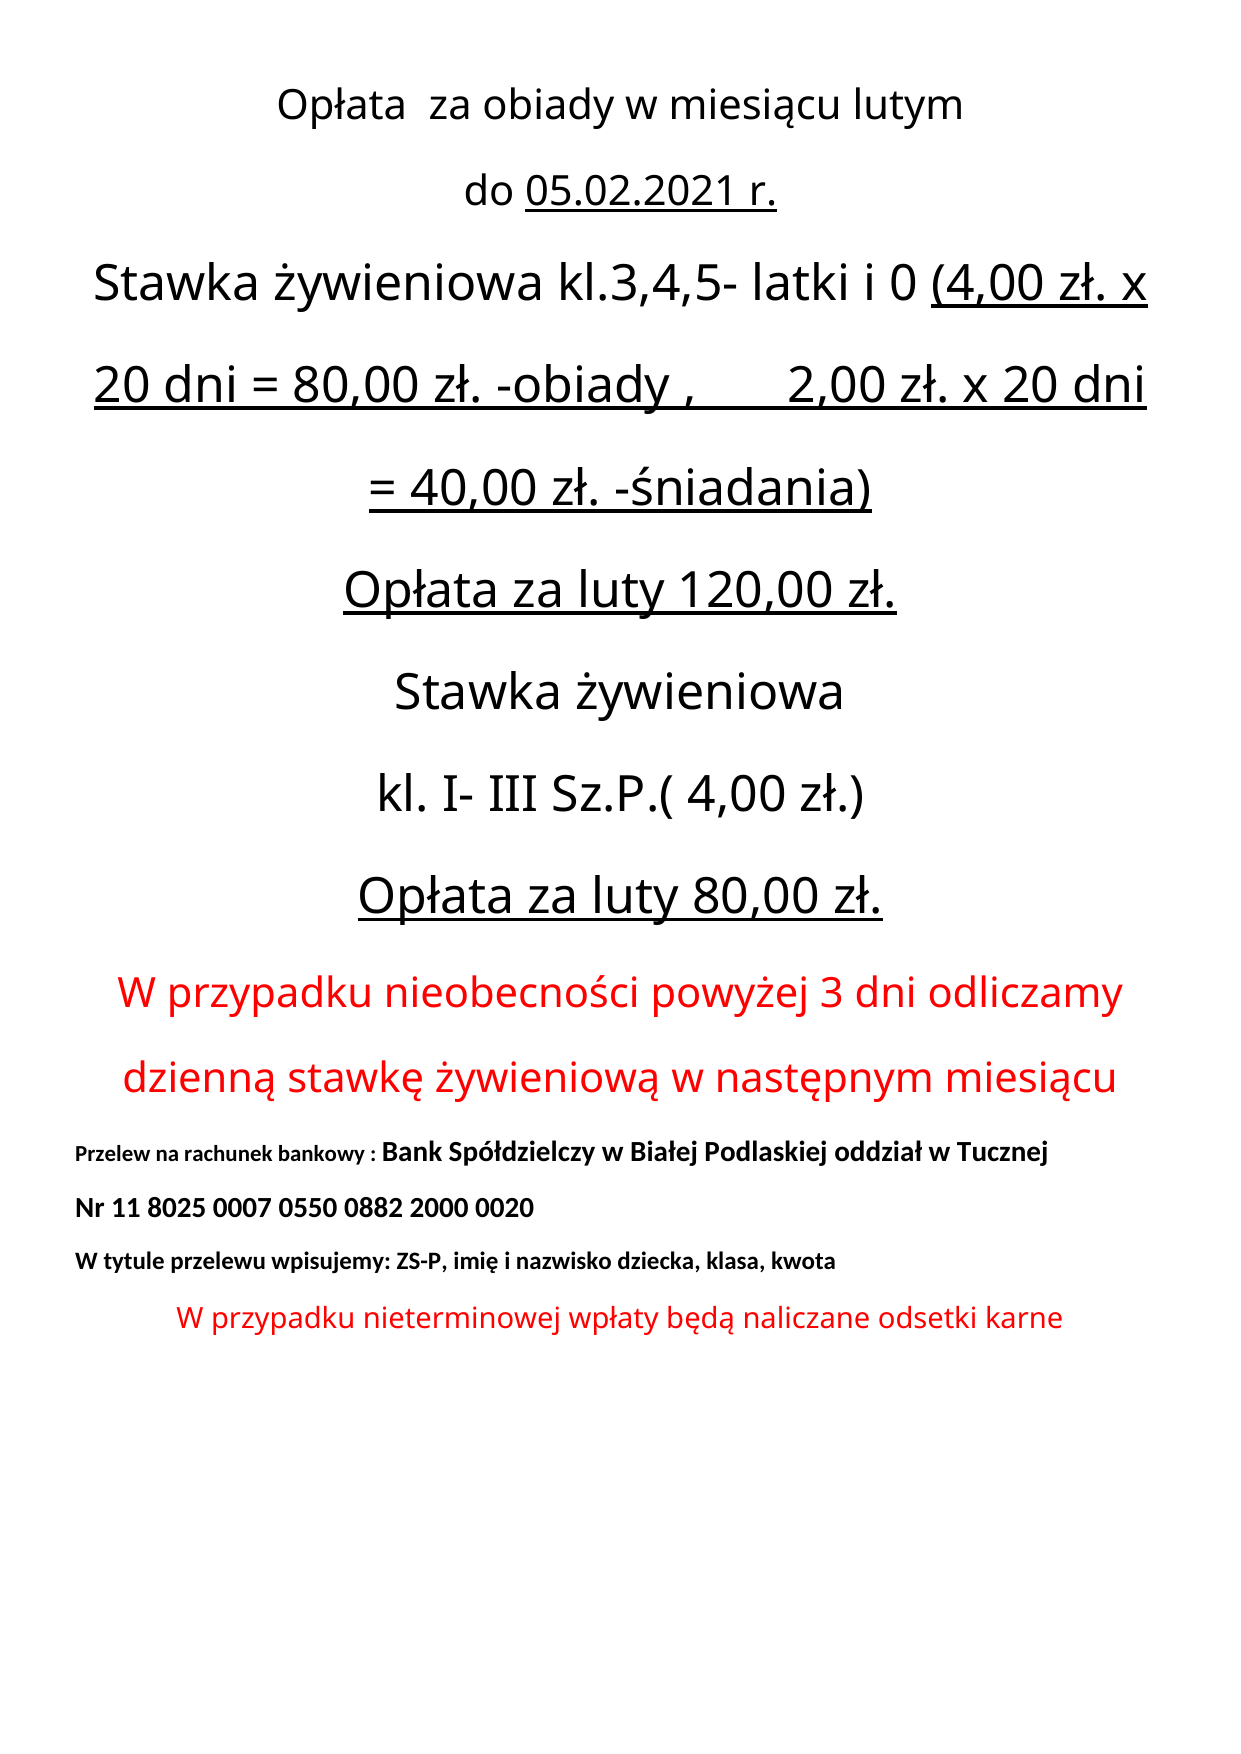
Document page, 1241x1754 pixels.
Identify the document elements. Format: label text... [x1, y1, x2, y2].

text Przelew na rachunek bankowy : Bank Spółdzielczy w Białej Podlaskiej oddział w Tucznej [75, 1133, 1165, 1168]
text W przypadku nieobecności powyżej 3 dni odliczamy dzienną stawkę żywieniową w następnym miesiącu [75, 962, 1165, 1104]
text do 05.02.2021 r. [75, 161, 1165, 218]
text W tytule przelewu wpisujemy: ZS-P, imię i nazwisko dziecka, klasa, kwota [75, 1246, 1165, 1276]
text Opłata za luty 80,00 zł. [75, 860, 1165, 928]
text Stawka żywieniowa [75, 656, 1165, 724]
text kl. I- III Sz.P.( 4,00 zł.) [75, 758, 1165, 826]
text Opłata za obiady w miesiącu lutym [75, 75, 1165, 132]
text Stawka żywieniowa kl.3,4,5- latki i 0 (4,00 zł. x 20 dni = 80,00 zł. -obiady , 2,00 zł. x 20 dni = 40,00 zł. -śniadania) [75, 247, 1165, 519]
text W przypadku nieterminowej wpłaty będą naliczane odsetki karne [75, 1297, 1165, 1337]
text Opłata za luty 120,00 zł. [75, 554, 1165, 622]
text Nr 11 8025 0007 0550 0882 2000 0020 [75, 1189, 1165, 1225]
